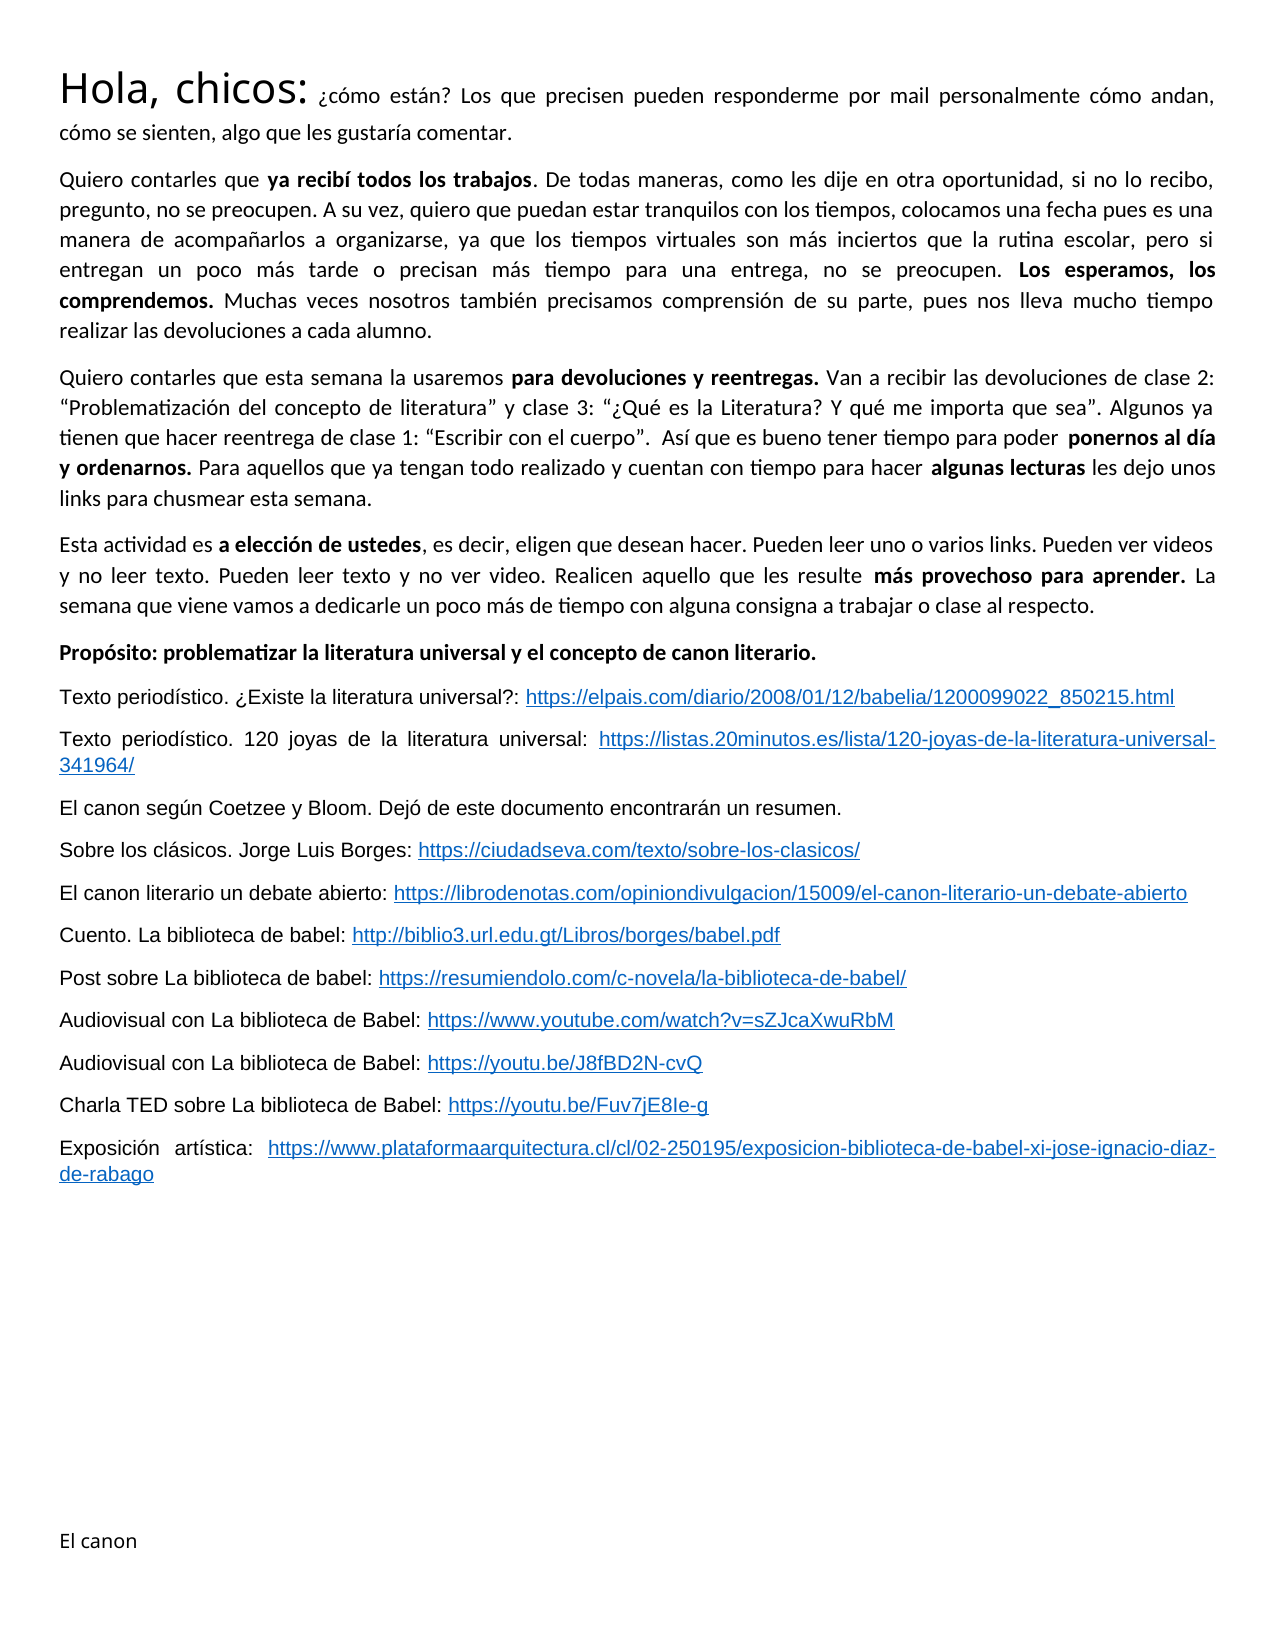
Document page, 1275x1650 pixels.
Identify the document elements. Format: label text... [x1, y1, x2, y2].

text Quiero contarles que ya recibí todos los trabajos. De todas maneras, como les dije en otra oportunidad, si no lo recibo, pregunto, no se preocupen. A su vez, quiero que puedan estar tranquilos con los tiempos, colocamos una fecha pues es una manera de acompañarlos a organizarse, ya que los tiempos virtuales son más inciertos que la rutina escolar, pero si entregan un poco más tarde o precisan más tiempo para una entrega, no se preocupen. Los esperamos, los comprendemos. Muchas veces nosotros también precisamos comprensión de su parte, pues nos lleva mucho tiempo realizar las devoluciones a cada alumno. [59, 165, 1216, 344]
text Exposición artística: https://www.plataformaarquitectura.cl/cl/02-250195/exposicion-biblioteca-de-babel-xi-jose-ignacio-diaz-de-rabago [59, 1136, 1216, 1185]
text Cuento. La biblioteca de babel: http://biblio3.url.edu.gt/Libros/borges/babel.pdf [59, 923, 1216, 947]
text Sobre los clásicos. Jorge Luis Borges: https://ciudadseva.com/texto/sobre-los-clasicos/ [59, 838, 1216, 862]
text Texto periodístico. 120 joyas de la literatura universal: https://listas.20minutos.es/lista/120-joyas-de-la-literatura-universal-341964/ [59, 727, 1216, 777]
text Audiovisual con La biblioteca de Babel: https://www.youtube.com/watch?v=sZJcaXwuRbM [59, 1008, 1216, 1032]
text Esta actividad es a elección de ustedes, es decir, eligen que desean hacer. Pueden leer uno o varios links. Pueden ver videos y no leer texto. Pueden leer texto y no ver video. Realicen aquello que les resulte más provechoso para aprender. La semana que viene vamos a dedicarle un poco más de tiempo con alguna consigna a trabajar o clase al respecto. [59, 531, 1216, 619]
text Audiovisual con La biblioteca de Babel: https://youtu.be/J8fBD2N-cvQ [59, 1051, 1216, 1074]
text Post sobre La biblioteca de babel: https://resumiendolo.com/c-novela/la-biblioteca-de-babel/ [59, 966, 1216, 989]
text El canon según Coetzee y Bloom. Dejó de este documento encontrarán un resumen. [59, 796, 1216, 819]
text Propósito: problematizar la literatura universal y el concepto de canon literario. [59, 638, 1216, 666]
text El canon literario un debate abierto: https://librodenotas.com/opiniondivulgacion/15009/el-canon-literario-un-debate-abierto [59, 881, 1216, 904]
text El canon [59, 1528, 1216, 1554]
text Charla TED sobre La biblioteca de Babel: https://youtu.be/Fuv7jE8Ie-g [59, 1093, 1216, 1117]
text Texto periodístico. ¿Existe la literatura universal?: https://elpais.com/diario/2008/01/12/babelia/1200099022_850215.html [59, 685, 1216, 709]
text Quiero contarles que esta semana la usaremos para devoluciones y reentregas. Van a recibir las devoluciones de clase 2: “Problematización del concepto de literatura” y clase 3: “¿Qué es la Literatura? Y qué me importa que sea”. Algunos ya tienen que hacer reentrega de clase 1: “Escribir con el cuerpo”. Así que es bueno tener tiempo para poder ponernos al día y ordenarnos. Para aquellos que ya tengan todo realizado y cuentan con tiempo para hacer algunas lecturas les dejo unos links para chusmear esta semana. [59, 363, 1216, 512]
text Hola, chicos: ¿cómo están? Los que precisen pueden responderme por mail personalmente cómo andan, cómo se sienten, algo que les gustaría comentar. [59, 59, 1216, 146]
